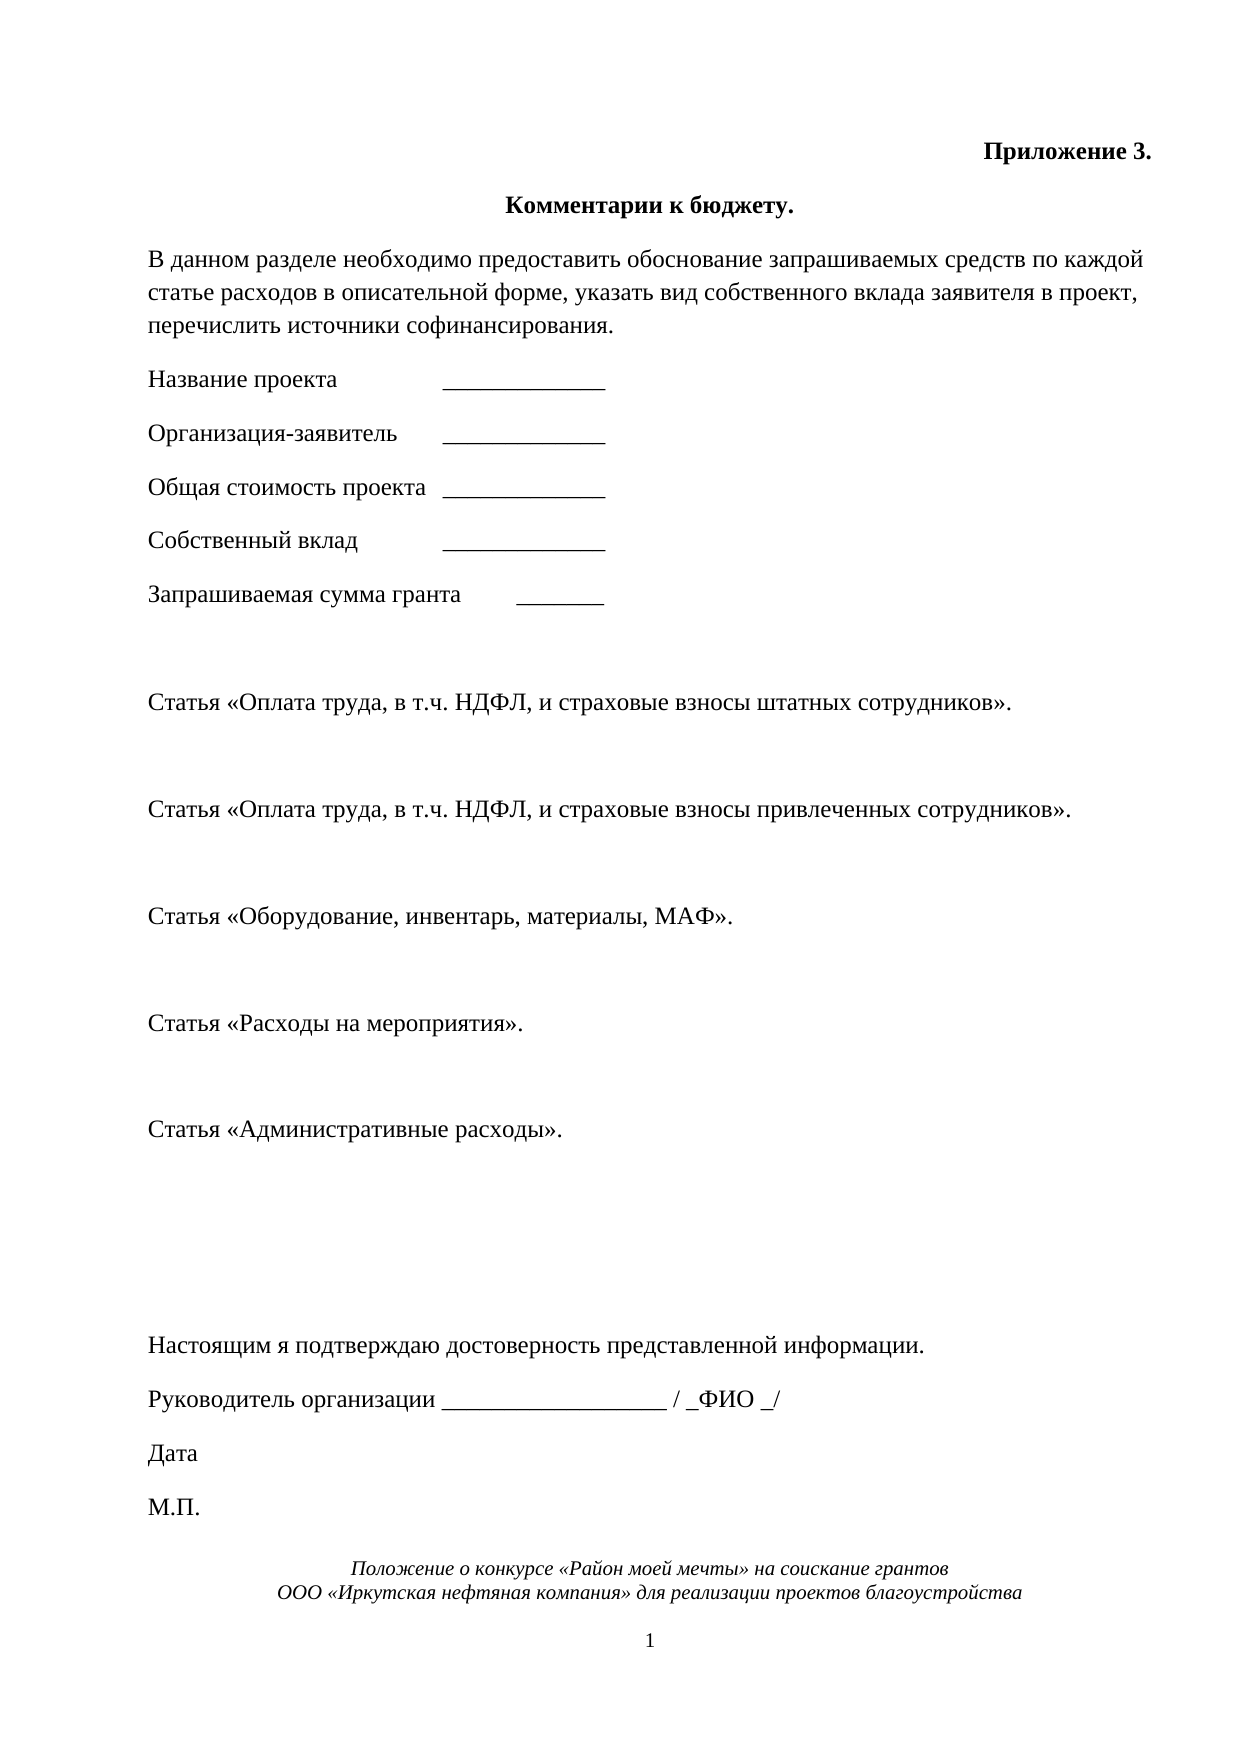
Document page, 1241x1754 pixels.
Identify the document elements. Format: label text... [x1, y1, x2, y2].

text Название проекта _____________ [148, 364, 1152, 393]
text Дата [148, 1438, 1152, 1466]
text Организация-заявитель _____________ [148, 418, 1152, 447]
text Статья «Расходы на мероприятия». [148, 1008, 1152, 1036]
text Приложение 3. [148, 136, 1152, 165]
text Настоящим я подтверждаю достоверность представленной информации. [148, 1330, 1152, 1359]
text Собственный вклад _____________ [148, 526, 1152, 554]
text Руководитель организации __________________ / _ФИО _/ [148, 1384, 1152, 1413]
text Статья «Административные расходы». [148, 1114, 1152, 1143]
text Общая стоимость проекта _____________ [148, 472, 1152, 500]
text Запрашиваемая сумма гранта _______ [148, 579, 1152, 608]
text Статья «Оплата труда, в т.ч. НДФЛ, и страховые взносы штатных сотрудников». [148, 687, 1152, 716]
text Комментарии к бюджету. [148, 190, 1152, 219]
text Статья «Оплата труда, в т.ч. НДФЛ, и страховые взносы привлеченных сотрудников». [148, 794, 1152, 823]
text М.П. [148, 1492, 1152, 1520]
text В данном разделе необходимо предоставить обоснование запрашиваемых средств по каждой статье расходов в описательной форме, указать вид собственного вклада заявителя в проект, перечислить источники софинансирования. [148, 244, 1152, 339]
text Статья «Оборудование, инвентарь, материалы, МАФ». [148, 901, 1152, 929]
